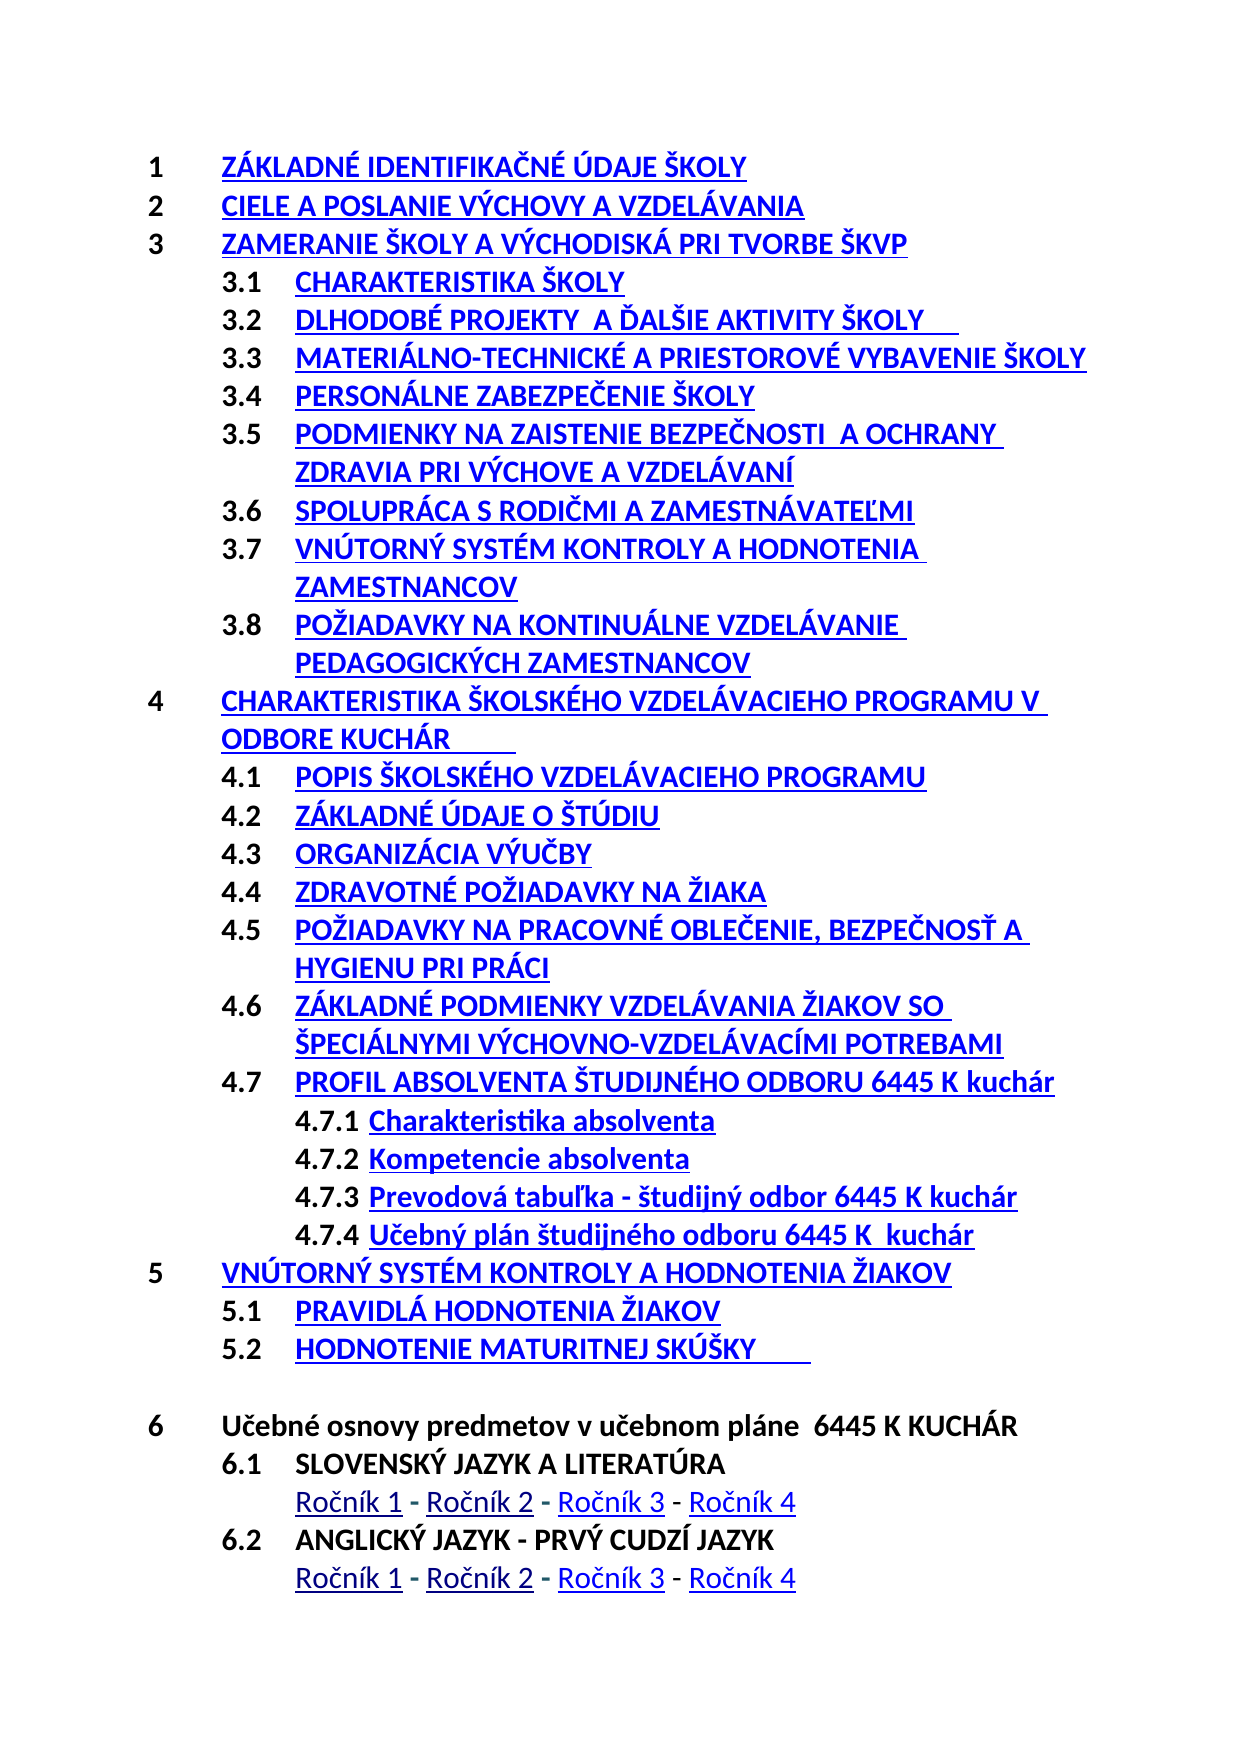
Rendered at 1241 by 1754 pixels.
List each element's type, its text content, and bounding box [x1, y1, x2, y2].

text 5.2 HODNOTENIE MATURITNEJ SKÚŠKY [148, 1329, 1093, 1368]
text 6 Učebné osnovy predmetov v učebnom pláne 6445 K KUCHÁR [148, 1406, 1093, 1444]
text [148, 1482, 1093, 1520]
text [148, 1558, 1093, 1596]
text 4.7.4 Učebný plán študijného odboru 6445 K kuchár [221, 1215, 1093, 1253]
text 6.2 ANGLICKÝ JAZYK - PRVÝ CUDZÍ JAZYK [148, 1520, 1093, 1558]
text 3.3 MATERIÁLNO-TECHNICKÉ A PRIESTOROVÉ VYBAVENIE ŠKOLY [148, 338, 1093, 376]
text 6.1 SLOVENSKÝ JAZYK A LITERATÚRA [148, 1444, 1093, 1482]
text 4.2 ZÁKLADNÉ ÚDAJE O ŠTÚDIU [148, 796, 1093, 834]
text 5 VNÚTORNÝ SYSTÉM KONTROLY A HODNOTENIA ŽIAKOV [148, 1253, 1093, 1291]
text 3.7 VNÚTORNÝ SYSTÉM KONTROLY A HODNOTENIA ZAMESTNANCOV [221, 529, 1093, 605]
text 2 CIELE A POSLANIE VÝCHOVY A VZDELÁVANIA [148, 186, 1093, 224]
text 3.2 DLHODOBÉ PROJEKTY A ĎALŠIE AKTIVITY ŠKOLY [148, 300, 1093, 338]
text 3.8 POŽIADAVKY NA KONTINUÁLNE VZDELÁVANIE PEDAGOGICKÝCH ZAMESTNANCOV [221, 605, 1093, 681]
text 3 ZAMERANIE ŠKOLY A VÝCHODISKÁ PRI TVORBE ŠKVP [148, 224, 1093, 262]
text 4.7 PROFIL ABSOLVENTA ŠTUDIJNÉHO ODBORU 6445 K kuchár [221, 1063, 1093, 1101]
text 4.7.1 Charakteristika absolventa [221, 1101, 1093, 1139]
text 4.7.3 Prevodová tabuľka - študijný odbor 6445 K kuchár [295, 1177, 1093, 1215]
text 5.1 PRAVIDLÁ HODNOTENIA ŽIAKOV [148, 1291, 1093, 1329]
text 3.5 PODMIENKY NA ZAISTENIE BEZPEČNOSTI A OCHRANY ZDRAVIA PRI VÝCHOVE A VZDELÁVANÍ [221, 414, 1093, 491]
text 4.5 POŽIADAVKY NA PRACOVNÉ OBLEČENIE, BEZPEČNOSŤ A HYGIENU PRI PRÁCI [221, 910, 1093, 986]
text 3.1 CHARAKTERISTIKA ŠKOLY [148, 262, 1093, 300]
text 4.4 ZDRAVOTNÉ POŽIADAVKY NA ŽIAKA [148, 872, 1093, 910]
text 4.3 ORGANIZÁCIA VÝUČBY [148, 834, 1093, 872]
text 3.4 PERSONÁLNE ZABEZPEČENIE ŠKOLY [148, 376, 1093, 414]
text 4.6 ZÁKLADNÉ PODMIENKY VZDELÁVANIA ŽIAKOV SO ŠPECIÁLNYMI VÝCHOVNO-VZDELÁVACÍMI POTREBAMI [221, 986, 1093, 1063]
text 4.1 POPIS ŠKOLSKÉHO VZDELÁVACIEHO PROGRAMU [148, 758, 1093, 796]
text 1 ZÁKLADNÉ IDENTIFIKAČNÉ ÚDAJE ŠKOLY [148, 148, 1093, 186]
text 4 CHARAKTERISTIKA ŠKOLSKÉHO VZDELÁVACIEHO PROGRAMU V ODBORE KUCHÁR [148, 681, 1093, 758]
text 4.7.2 Kompetencie absolventa [221, 1139, 1093, 1177]
text 3.6 SPOLUPRÁCA S RODIČMI A ZAMESTNÁVATEĽMI [148, 491, 1093, 529]
